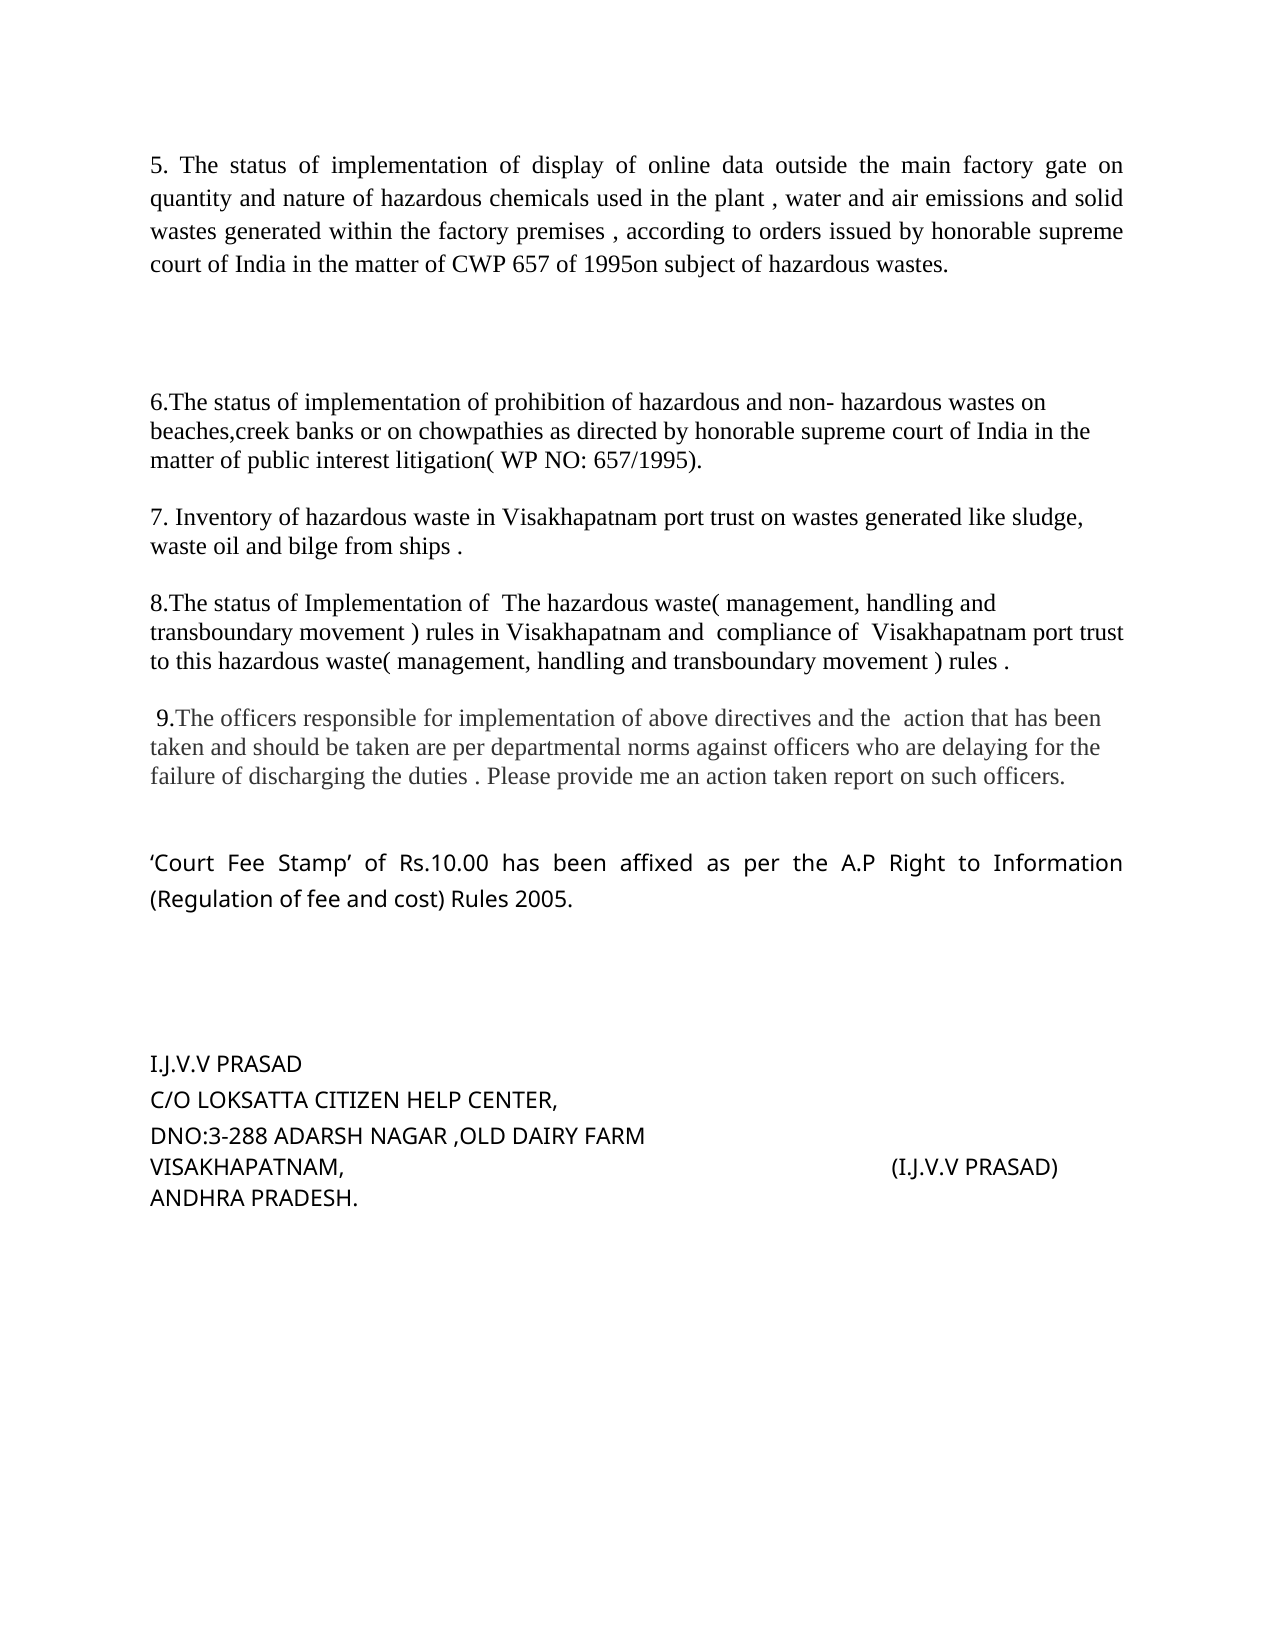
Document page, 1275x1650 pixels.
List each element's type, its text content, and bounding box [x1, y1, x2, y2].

text DNO:3-288 ADARSH NAGAR ,OLD DAIRY FARM [150, 1120, 1125, 1151]
text I.J.V.V PRASAD [150, 1048, 1125, 1079]
text 6.The status of implementation of prohibition of hazardous and non- hazardous wastes on beaches,creek banks or on chowpathies as directed by honorable supreme court of India in the matter of public interest litigation( WP NO: 657/1995). [150, 359, 1125, 473]
text 9.The officers responsible for implementation of above directives and the action that has been taken and should be taken are per departmental norms against officers who are delaying for the failure of discharging the duties . Please provide me an action taken report on such officers. [150, 703, 1125, 790]
text 7. Inventory of hazardous waste in Visakhapatnam port trust on wastes generated like sludge, waste oil and bilge from ships . [150, 502, 1125, 560]
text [150, 150, 1125, 278]
text VISAKHAPATNAM, (I.J.V.V PRASAD) [150, 1151, 1125, 1182]
list ‘Court Fee Stamp’ of Rs.10.00 has been affixed as per the A.P Right to Information (Regulation of fee and cost) Rules 2005. [150, 847, 1125, 914]
text ANDHRA PRADESH. [150, 1182, 1125, 1213]
text 8.The status of Implementation of The hazardous waste( management, handling and transboundary movement ) rules in Visakhapatnam and compliance of Visakhapatnam port trust to this hazardous waste( management, handling and transboundary movement ) rules . [150, 588, 1125, 675]
text C/O LOKSATTA CITIZEN HELP CENTER, [150, 1084, 1125, 1115]
